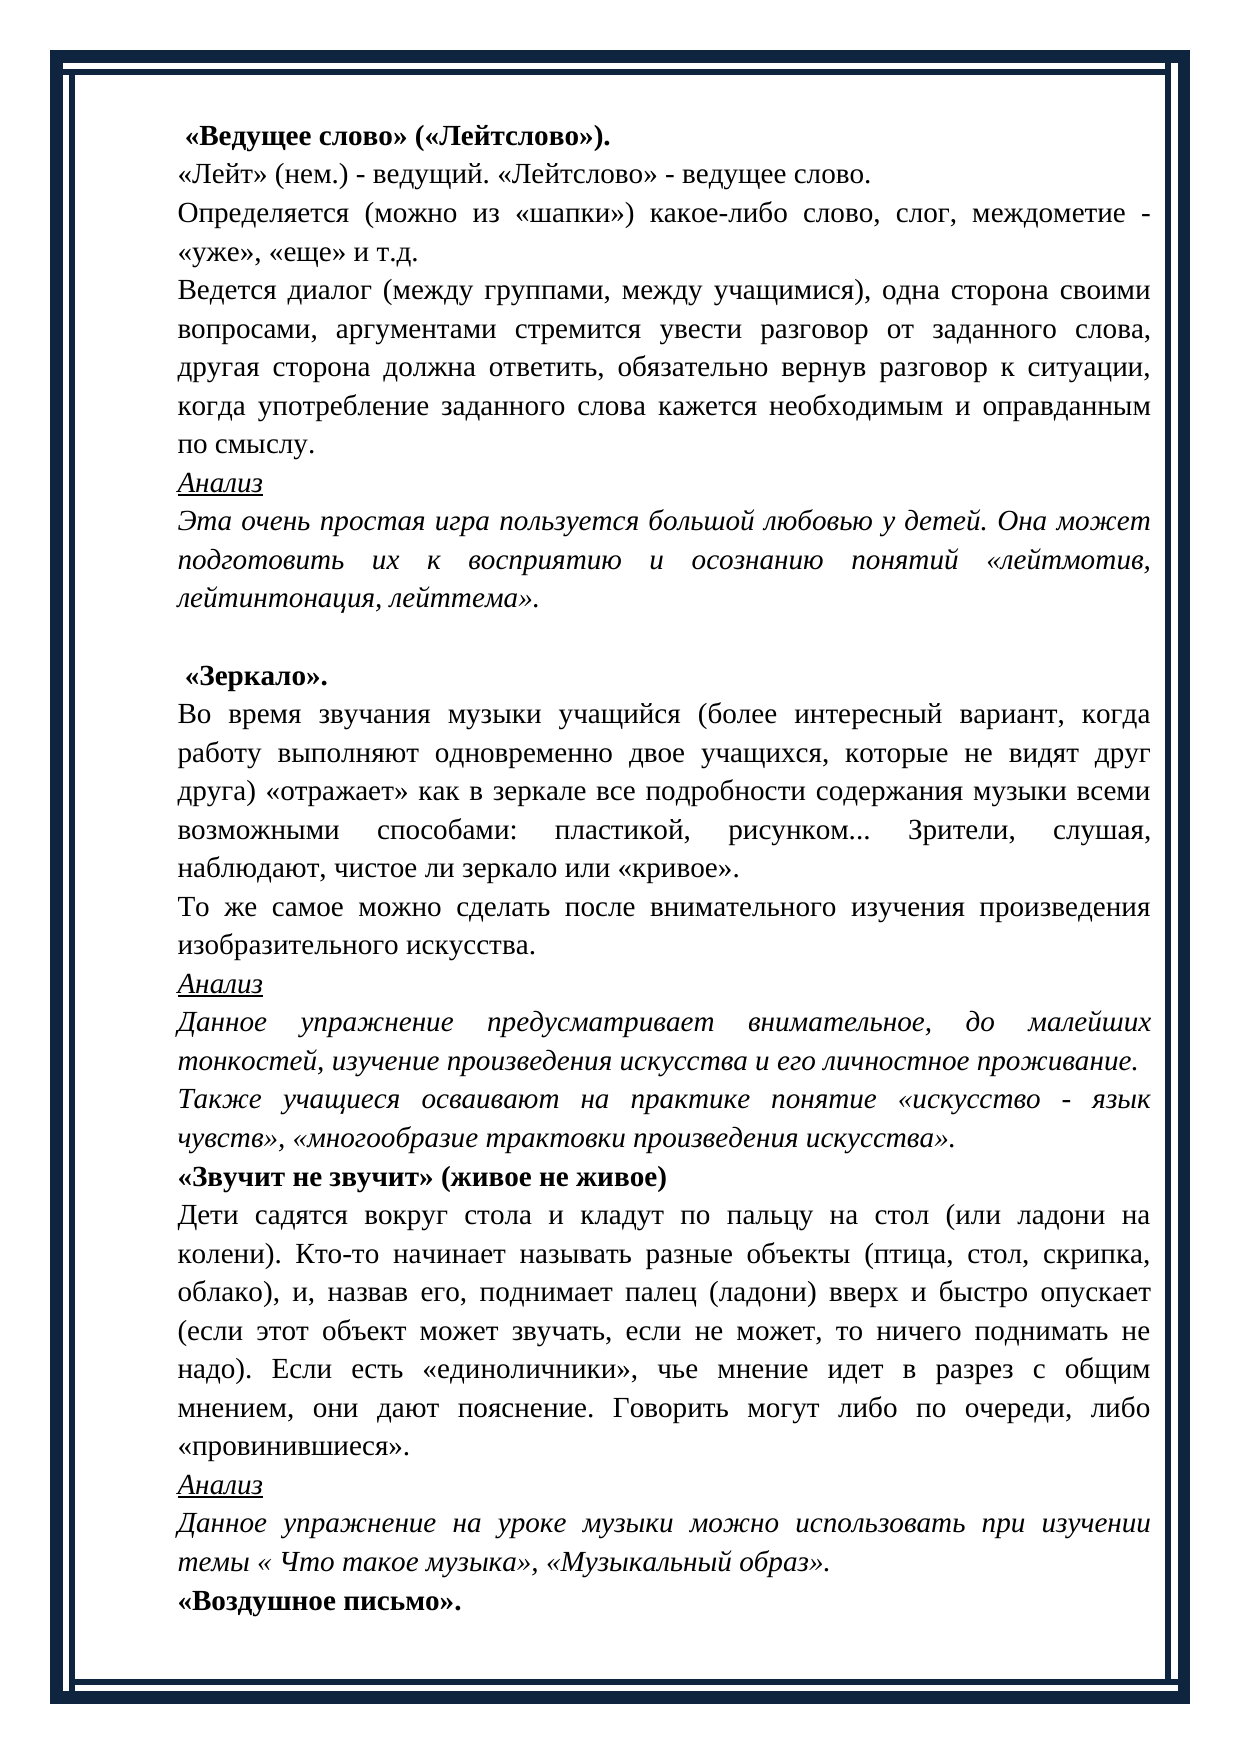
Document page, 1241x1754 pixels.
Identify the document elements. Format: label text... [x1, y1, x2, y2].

text «Звучит не звучит» (живое не живое) [177, 1159, 1152, 1192]
text Данное упражнение на уроке музыки можно использовать при изучении темы « Что такое музыка», «Музыкальный образ». [177, 1506, 1152, 1578]
text Данное упражнение предусматривает внимательное, до малейших тонкостей, изучение произведения искусства и его личностное проживание. [177, 1004, 1152, 1077]
text Анализ [177, 966, 1152, 999]
text «Лейт» (нем.) - ведущий. «Лейтслово» - ведущее слово. [177, 157, 1152, 190]
text Во время звучания музыки учащийся (более интересный вариант, когда работу выполняют одновременно двое учащихся, которые не видят друг друга) «отражает» как в зеркале все подробности содержания музыки всеми возможными способами: пластикой, рисунком... Зрители, слушая, наблюдают, чистое ли зеркало или «кривое». [177, 696, 1152, 884]
text Определяется (можно из «шапки») какое-либо слово, слог, междометие - «уже», «еще» и т.д. [177, 195, 1152, 267]
text «Воздушное письмо». [177, 1583, 1152, 1616]
text «Ведущее слово» («Лейтслово»). [177, 118, 1152, 152]
text Эта очень простая игра пользуется большой любовью у детей. Она может подготовить их к восприятию и осознанию понятий «лейтмотив, лейтинтонация, лейттема». [177, 503, 1152, 614]
text Анализ [177, 1467, 1152, 1501]
text Дети садятся вокруг стола и кладут по пальцу на стол (или ладони на колени). Кто-то начинает называть разные объекты (птица, стол, скрипка, облако), и, назвав его, поднимает палец (ладони) вверх и быстро опускает (если этот объект может звучать, если не может, то ничего поднимать не надо). Если есть «единоличники», чье мнение идет в разрез с общим мнением, они дают пояснение. Говорить могут либо по очереди, либо «провинившиеся». [177, 1197, 1152, 1462]
text Ведется диалог (между группами, между учащимися), одна сторона своими вопросами, аргументами стремится увести разговор от заданного слова, другая сторона должна ответить, обязательно вернув разговор к ситуации, когда употребление заданного слова кажется необходимым и оправданным по смыслу. [177, 272, 1152, 460]
text Анализ [177, 465, 1152, 498]
text «Зеркало». [177, 658, 1152, 691]
text То же самое можно сделать после внимательного изучения произведения изобразительного искусства. [177, 889, 1152, 961]
text Также учащиеся осваивают на практике понятие «искусство - язык чувств», «многообразие трактовки произведения искусства». [177, 1082, 1152, 1154]
